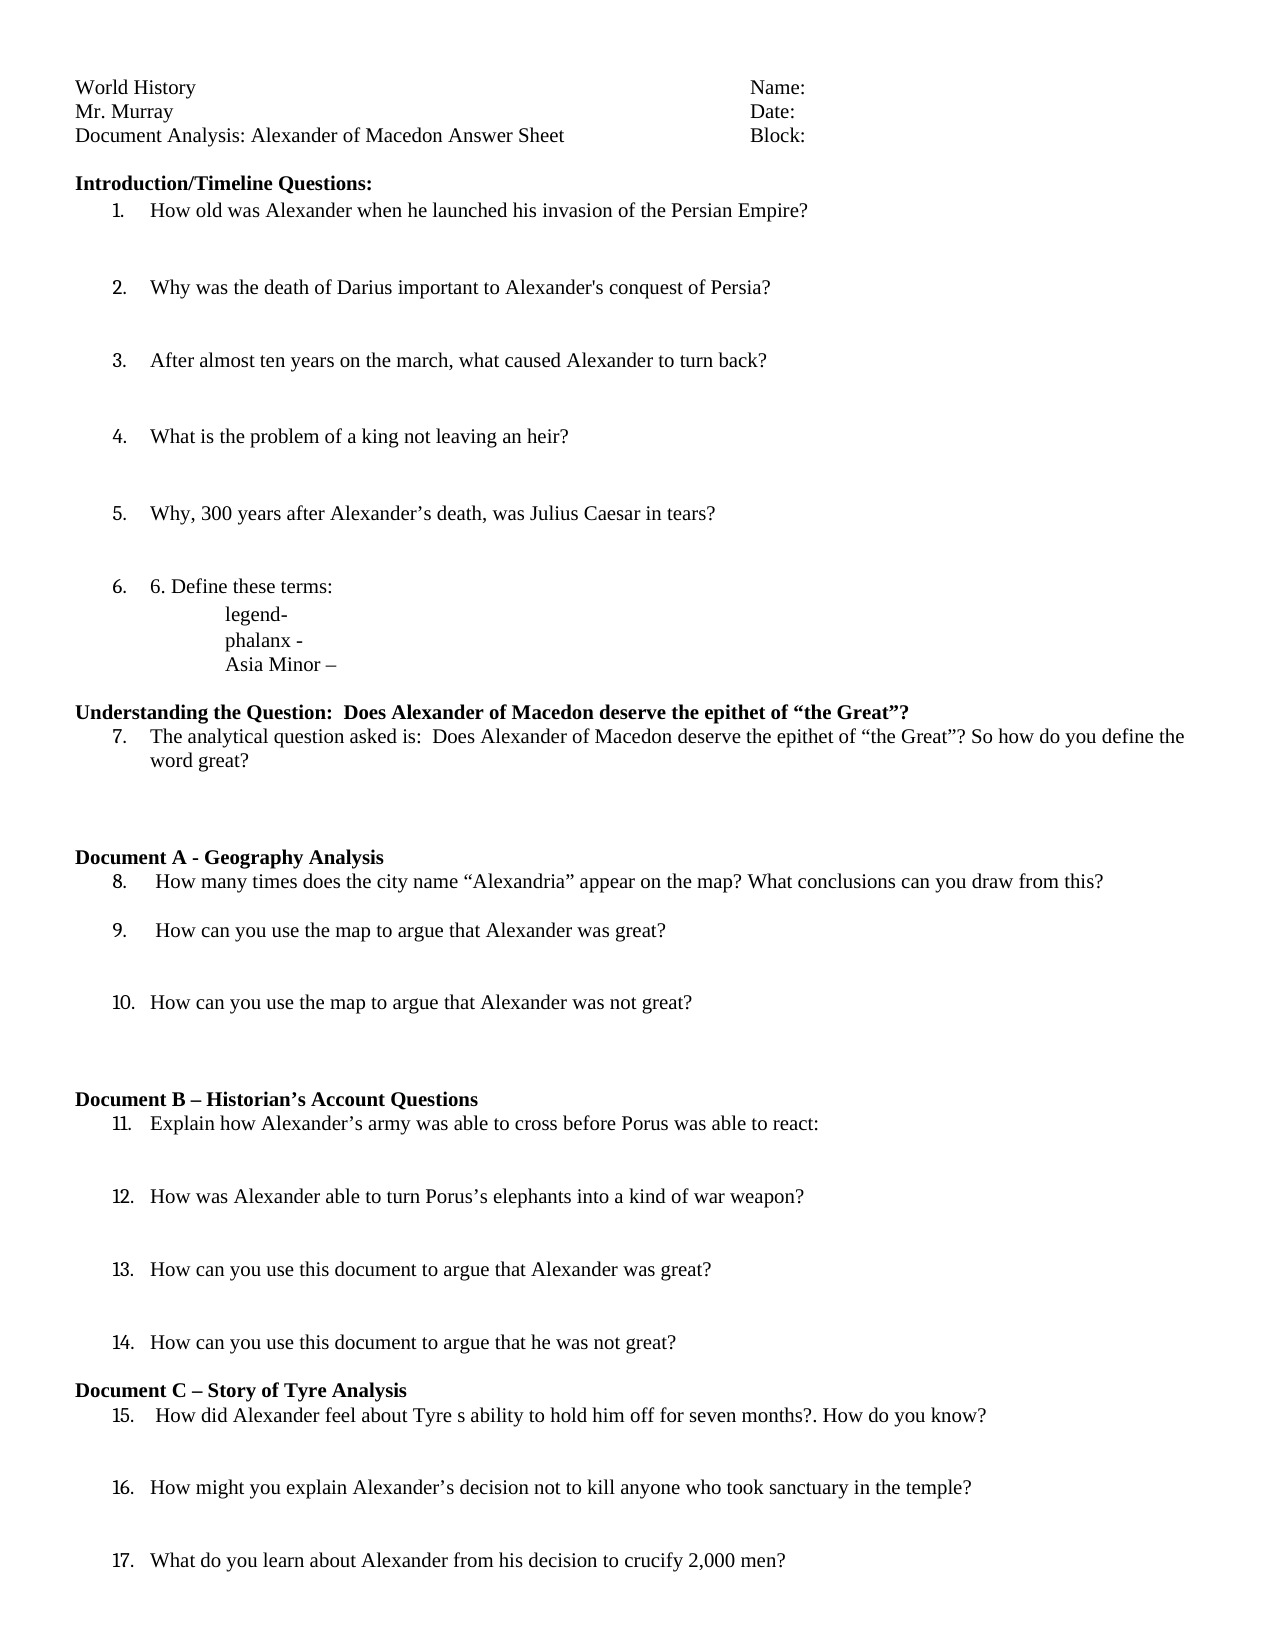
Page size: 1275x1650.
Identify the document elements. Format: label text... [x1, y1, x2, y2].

list Explain how Alexander’s army was able to cross before Porus was able to react: [112, 1111, 1200, 1136]
text Document C – Story of Tyre Analysis [75, 1378, 1200, 1402]
list The analytical question asked is: Does Alexander of Macedon deserve the epithet of “the Great”? So how do you define the word great? [112, 724, 1200, 772]
list 6. Define these terms: [112, 574, 1200, 599]
list How did Alexander feel about Tyre s ability to hold him off for seven months?. How do you know? [112, 1402, 1200, 1427]
list Why, 300 years after Alexander’s death, was Julius Caesar in tears? [112, 498, 1200, 526]
list How many times does the city name “Alexandria” appear on the map? What conclusions can you draw from this? [112, 869, 1200, 893]
text World History Name: [75, 75, 1200, 99]
text legend - [150, 599, 1200, 627]
list How can you use the map to argue that Alexander was great? [112, 917, 1200, 942]
text Introduction/Timeline Questions: [75, 171, 1200, 195]
text Understanding the Question: Does Alexander of Macedon deserve the epithet of “the Great”? [75, 700, 1200, 724]
list How can you use this document to argue that Alexander was great? [112, 1257, 1200, 1282]
list After almost ten years on the march, what caused Alexander to turn back? [112, 348, 1200, 373]
list How can you use this document to argue that he was not great? [112, 1330, 1200, 1354]
list How old was Alexander when he launched his invasion of the Persian Empire? [112, 195, 1200, 224]
list How can you use the map to argue that Alexander was not great? [112, 990, 1200, 1015]
text Document Analysis: Alexander of Macedon Answer Sheet Block: [75, 123, 1200, 147]
list Why was the death of Darius important to Alexander's conquest of Persia? [112, 272, 1200, 300]
text Mr. Murray Date: [75, 99, 1200, 123]
text phalanx - [150, 627, 1200, 652]
list How was Alexander able to turn Porus’s elephants into a kind of war weapon? [112, 1184, 1200, 1209]
text Document B – Historian’s Account Questions [75, 1087, 1200, 1111]
text Asia Minor – [150, 652, 1200, 676]
list What is the problem of a king not leaving an heir? [112, 421, 1200, 450]
text Document A - Geography Analysis [75, 845, 1200, 869]
list How might you explain Alexander’s decision not to kill anyone who took sanctuary in the temple? [112, 1475, 1200, 1500]
list What do you learn about Alexander from his decision to crucify 2,000 men? [112, 1548, 1200, 1573]
